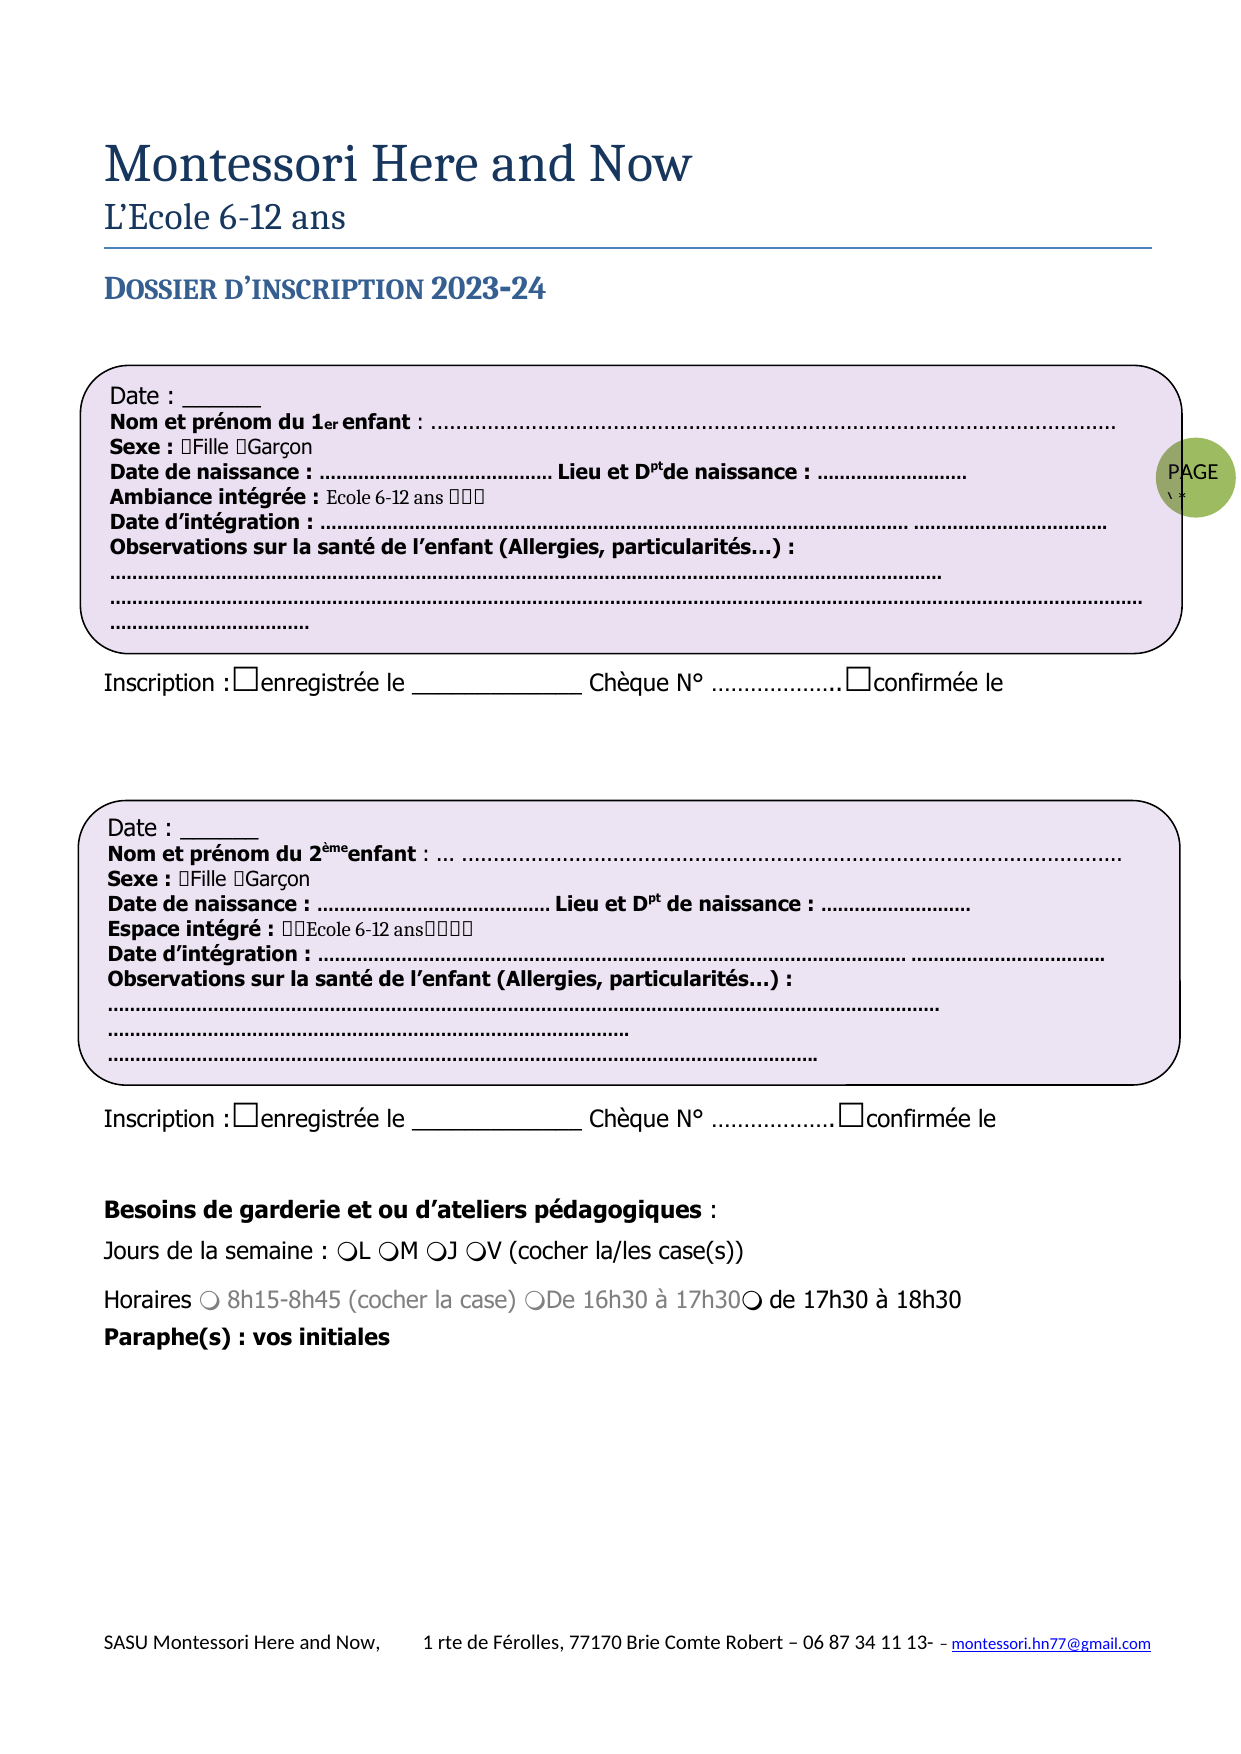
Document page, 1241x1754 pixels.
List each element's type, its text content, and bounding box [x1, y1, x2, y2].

text Jours de la semaine : 🔾L 🔾M 🔾J 🔾V (cocher la/les case(s)) [103, 1224, 1152, 1273]
text Horaires 🔾 8h15-8h45 (cocher la case) 🔾De 16h30 à 17h30🔾 de 17h30 à 18h30 [103, 1273, 1152, 1322]
text Besoins de garderie et ou d’ateliers pédagogiques : [103, 1195, 1152, 1224]
text Inscription :☐enregistrée le _____________ Chèque N° ………………..☐confirmée le [103, 656, 1152, 701]
text Inscription :☐enregistrée le _____________ Chèque N° ……………….☐confirmée le [103, 1092, 1152, 1137]
title Montessori Here and Now L’Ecole 6-12 ans [103, 133, 1152, 249]
text Paraphe(s) : vos initiales [103, 1322, 1152, 1350]
subtitle DOSSIER D’INSCRIPTION 2023-24 [103, 259, 1152, 310]
